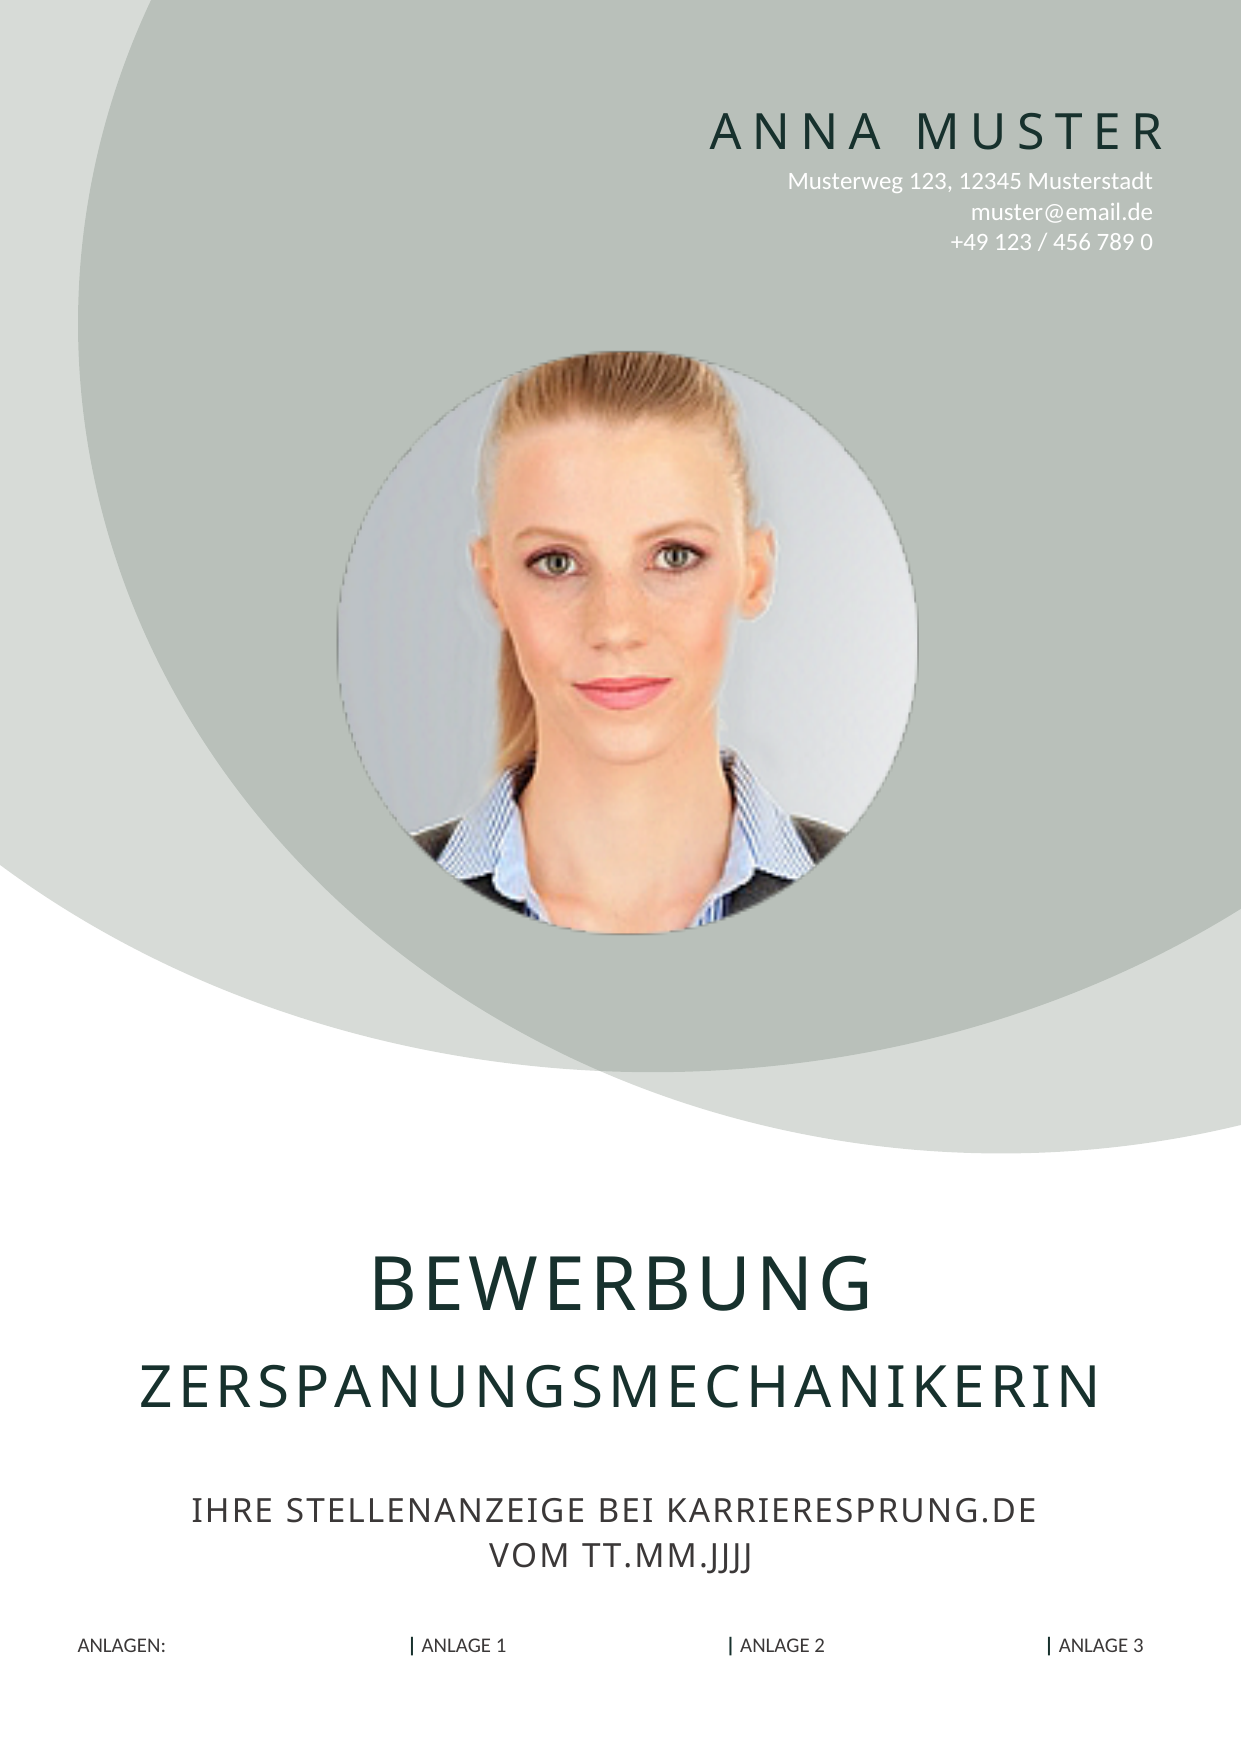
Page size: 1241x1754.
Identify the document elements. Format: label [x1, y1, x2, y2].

picture [287, 309, 954, 976]
